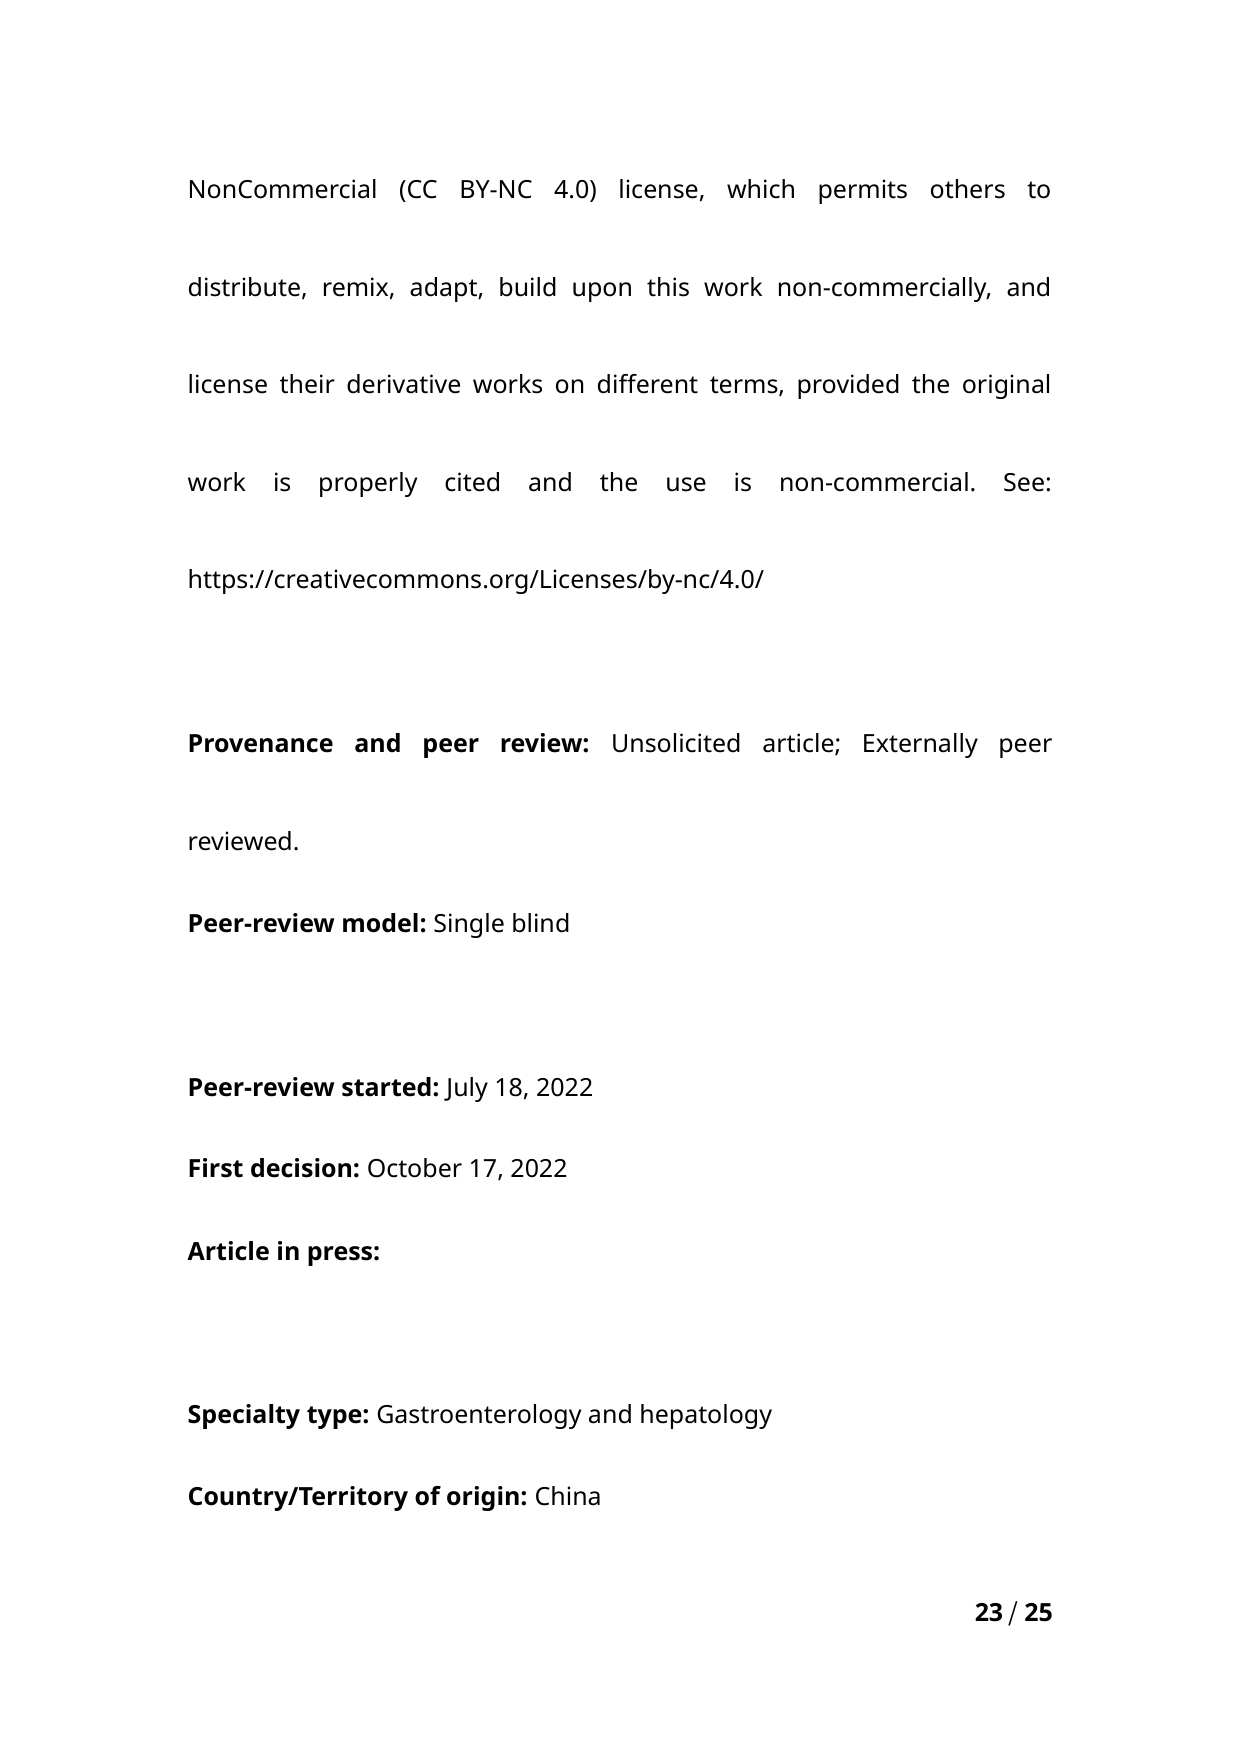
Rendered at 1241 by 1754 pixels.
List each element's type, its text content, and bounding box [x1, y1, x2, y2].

text First decision: October 17, 2022 [187, 1136, 1053, 1201]
text Peer-review started: July 18, 2022 [187, 1054, 1053, 1119]
text Country/Territory of origin: China [187, 1464, 1053, 1529]
text Article in press: [187, 1218, 1053, 1283]
text Provenance and peer review: Unsolicited article; Externally peer reviewed. [187, 710, 1053, 873]
text Peer-review model: Single blind [187, 890, 1053, 955]
text Specialty type: Gastroenterology and hepatology [187, 1382, 1053, 1447]
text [187, 156, 1053, 611]
